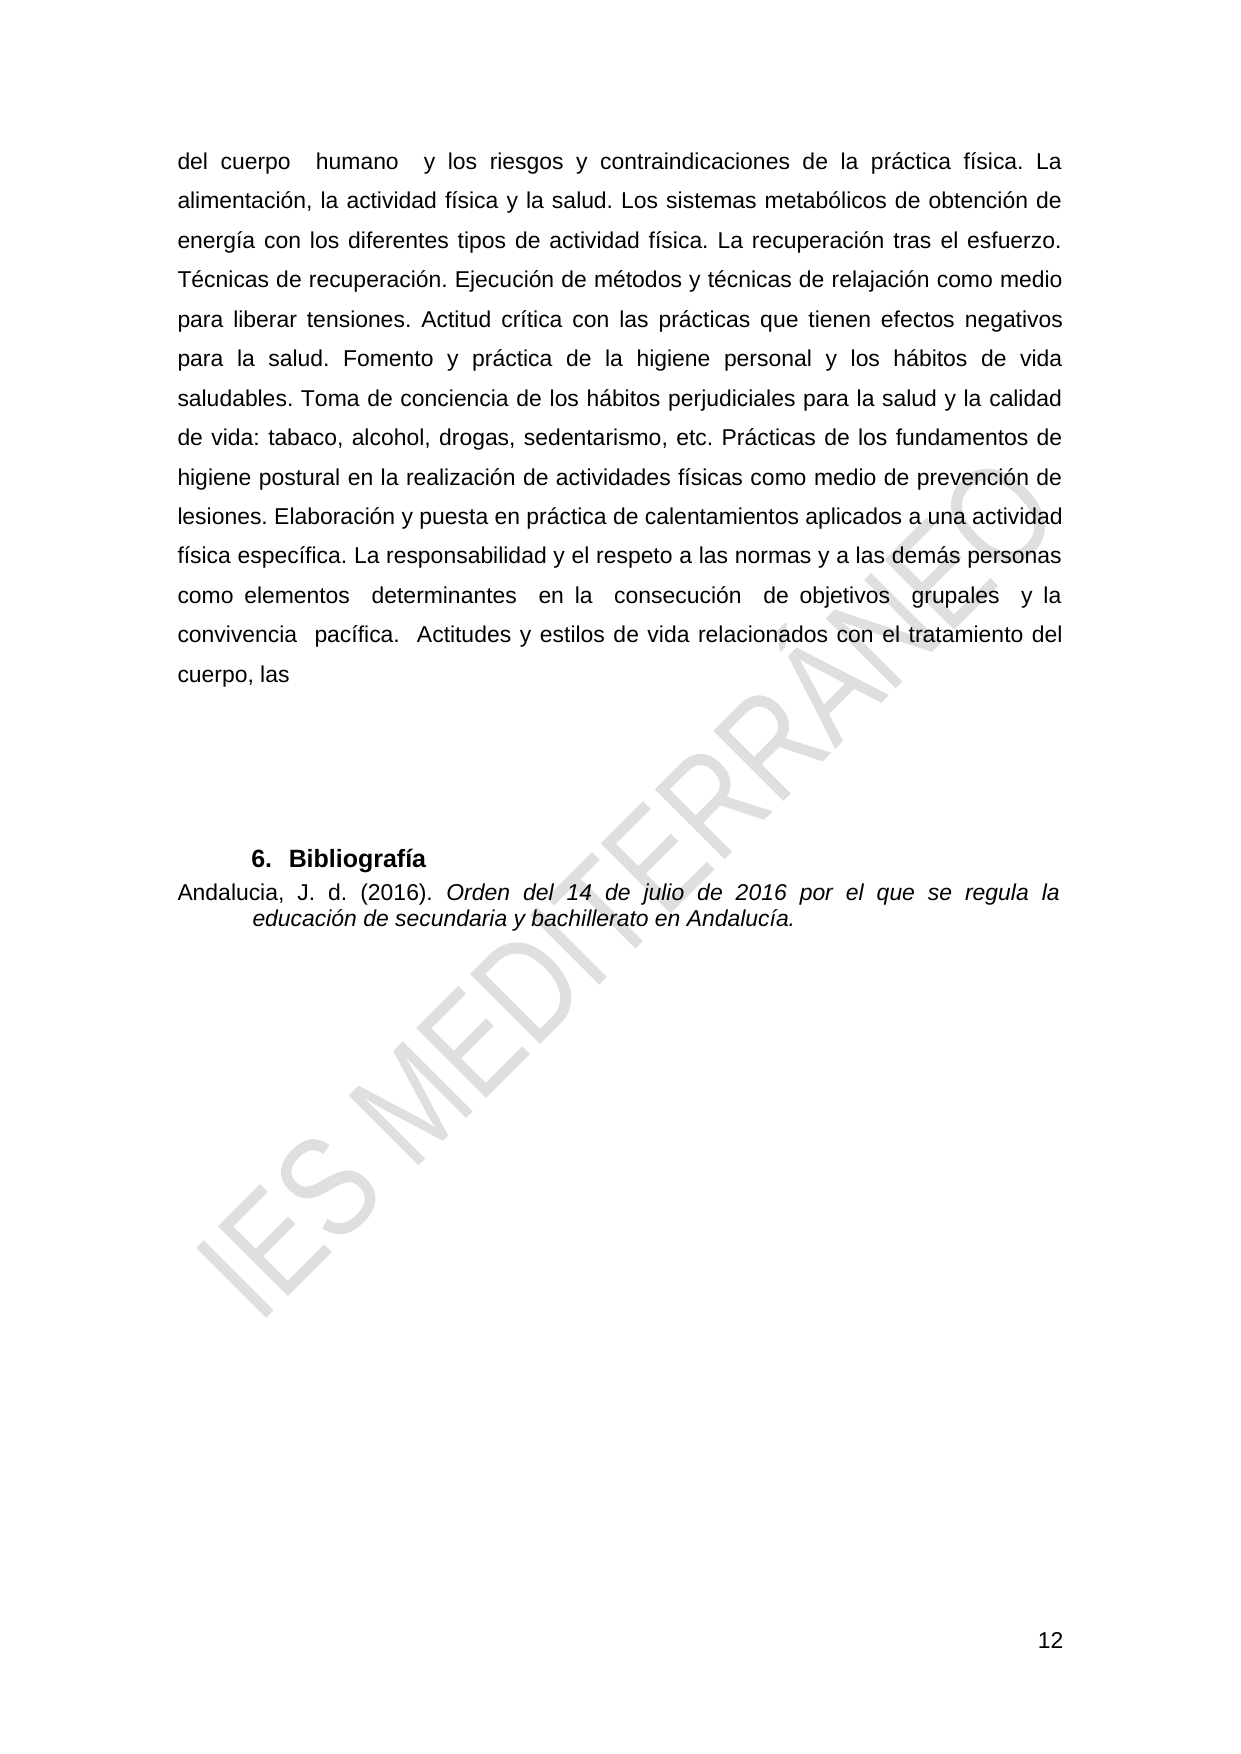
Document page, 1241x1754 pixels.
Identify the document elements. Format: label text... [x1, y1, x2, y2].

text del cuerpo humano y los riesgos y contraindicaciones de la práctica física. La alimentación, la actividad física y la salud. Los sistemas metabólicos de obtención de energía con los diferentes tipos de actividad física. La recuperación tras el esfuerzo. Técnicas de recuperación. Ejecución de métodos y técnicas de relajación como medio para liberar tensiones. Actitud crítica con las prácticas que tienen efectos negativos para la salud. Fomento y práctica de la higiene personal y los hábitos de vida saludables. Toma de conciencia de los hábitos perjudiciales para la salud y la calidad de vida: tabaco, alcohol, drogas, sedentarismo, etc. Prácticas de los fundamentos de higiene postural en la realización de actividades físicas como medio de prevención de lesiones. Elaboración y puesta en práctica de calentamientos aplicados a una actividad física específica. La responsabilidad y el respeto a las normas y a las demás personas como elementos determinantes en la consecución de objetivos grupales y la convivencia pacífica. Actitudes y estilos de vida relacionados con el tratamiento del cuerpo, las [177, 148, 1063, 687]
